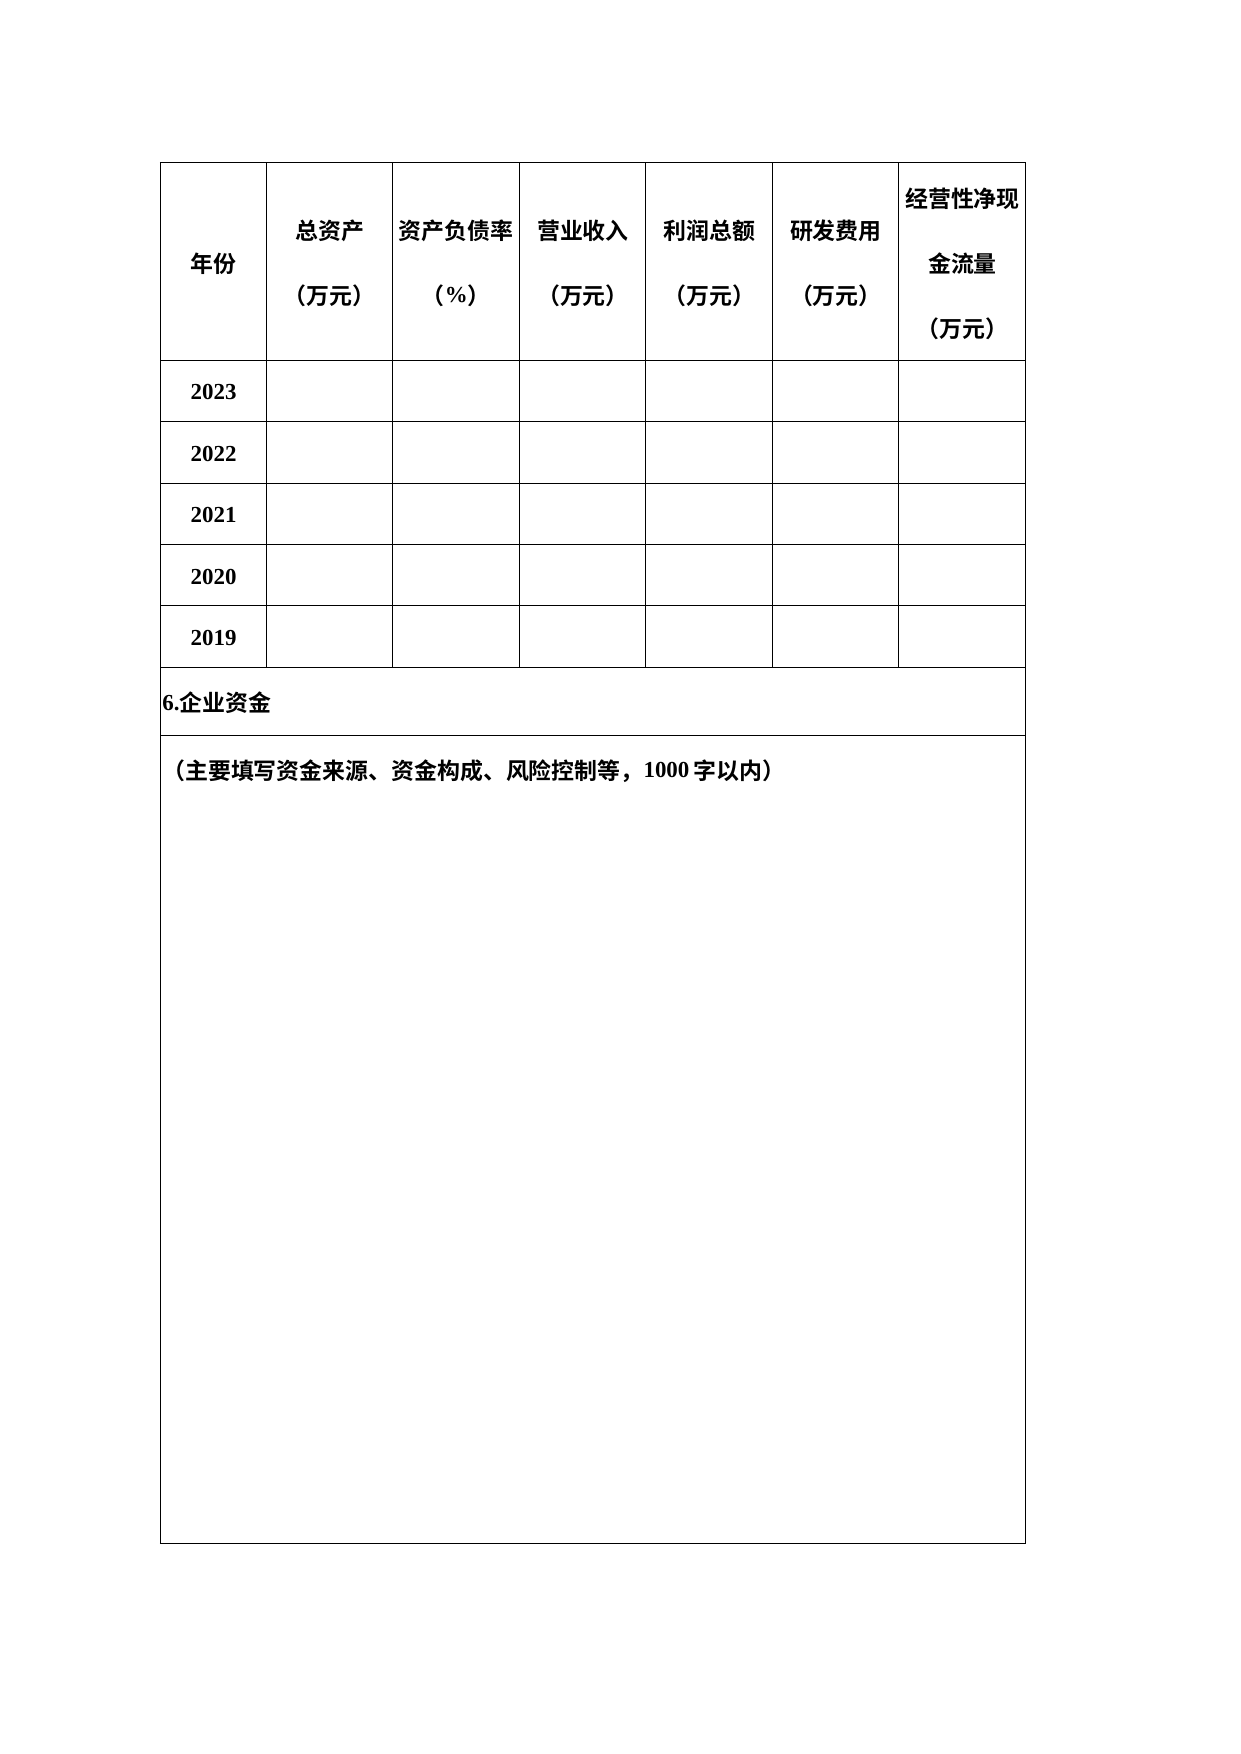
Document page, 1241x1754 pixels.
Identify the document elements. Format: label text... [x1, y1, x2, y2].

table_cell [646, 361, 772, 421]
table_cell [267, 361, 392, 421]
table_cell 2021 [161, 484, 266, 544]
table_cell [393, 422, 519, 482]
table_cell [899, 484, 1025, 544]
table_cell [520, 422, 645, 482]
table_cell 2023 [161, 361, 266, 421]
table_cell [899, 422, 1025, 482]
table_cell 年份 [161, 163, 266, 359]
table_cell [267, 545, 392, 605]
table_cell [267, 606, 392, 667]
table_cell [520, 484, 645, 544]
table_cell （主要填写资金来源、资金构成、风险控制等，1000字以内） [161, 736, 1025, 1543]
table_cell [520, 361, 645, 421]
table_cell [520, 606, 645, 667]
table_cell [773, 606, 898, 667]
table_cell 总资产 （万元） [267, 163, 392, 359]
table_cell [393, 484, 519, 544]
table_cell 6.企业资金 [161, 668, 1025, 734]
table_cell [899, 545, 1025, 605]
table_cell [773, 422, 898, 482]
table_cell [646, 484, 772, 544]
table_cell [646, 422, 772, 482]
table_cell [267, 484, 392, 544]
table_cell [646, 545, 772, 605]
table_cell [899, 606, 1025, 667]
table_cell [267, 422, 392, 482]
table_cell 2022 [161, 422, 266, 482]
table_cell 资产负债率（%） [393, 163, 519, 359]
table_cell 研发费用 （万元） [773, 163, 898, 359]
table_cell [393, 361, 519, 421]
table_cell 2020 [161, 545, 266, 605]
table_cell [773, 361, 898, 421]
table_cell [646, 606, 772, 667]
table_cell 利润总额 （万元） [646, 163, 772, 359]
table_cell 经营性净现金流量 （万元） [899, 163, 1025, 359]
table_cell [520, 545, 645, 605]
table_cell 2019 [161, 606, 266, 667]
table_cell 营业收入 （万元） [520, 163, 645, 359]
table_cell [773, 484, 898, 544]
table_cell [393, 545, 519, 605]
table_cell [773, 545, 898, 605]
table_cell [393, 606, 519, 667]
table_cell [899, 361, 1025, 421]
